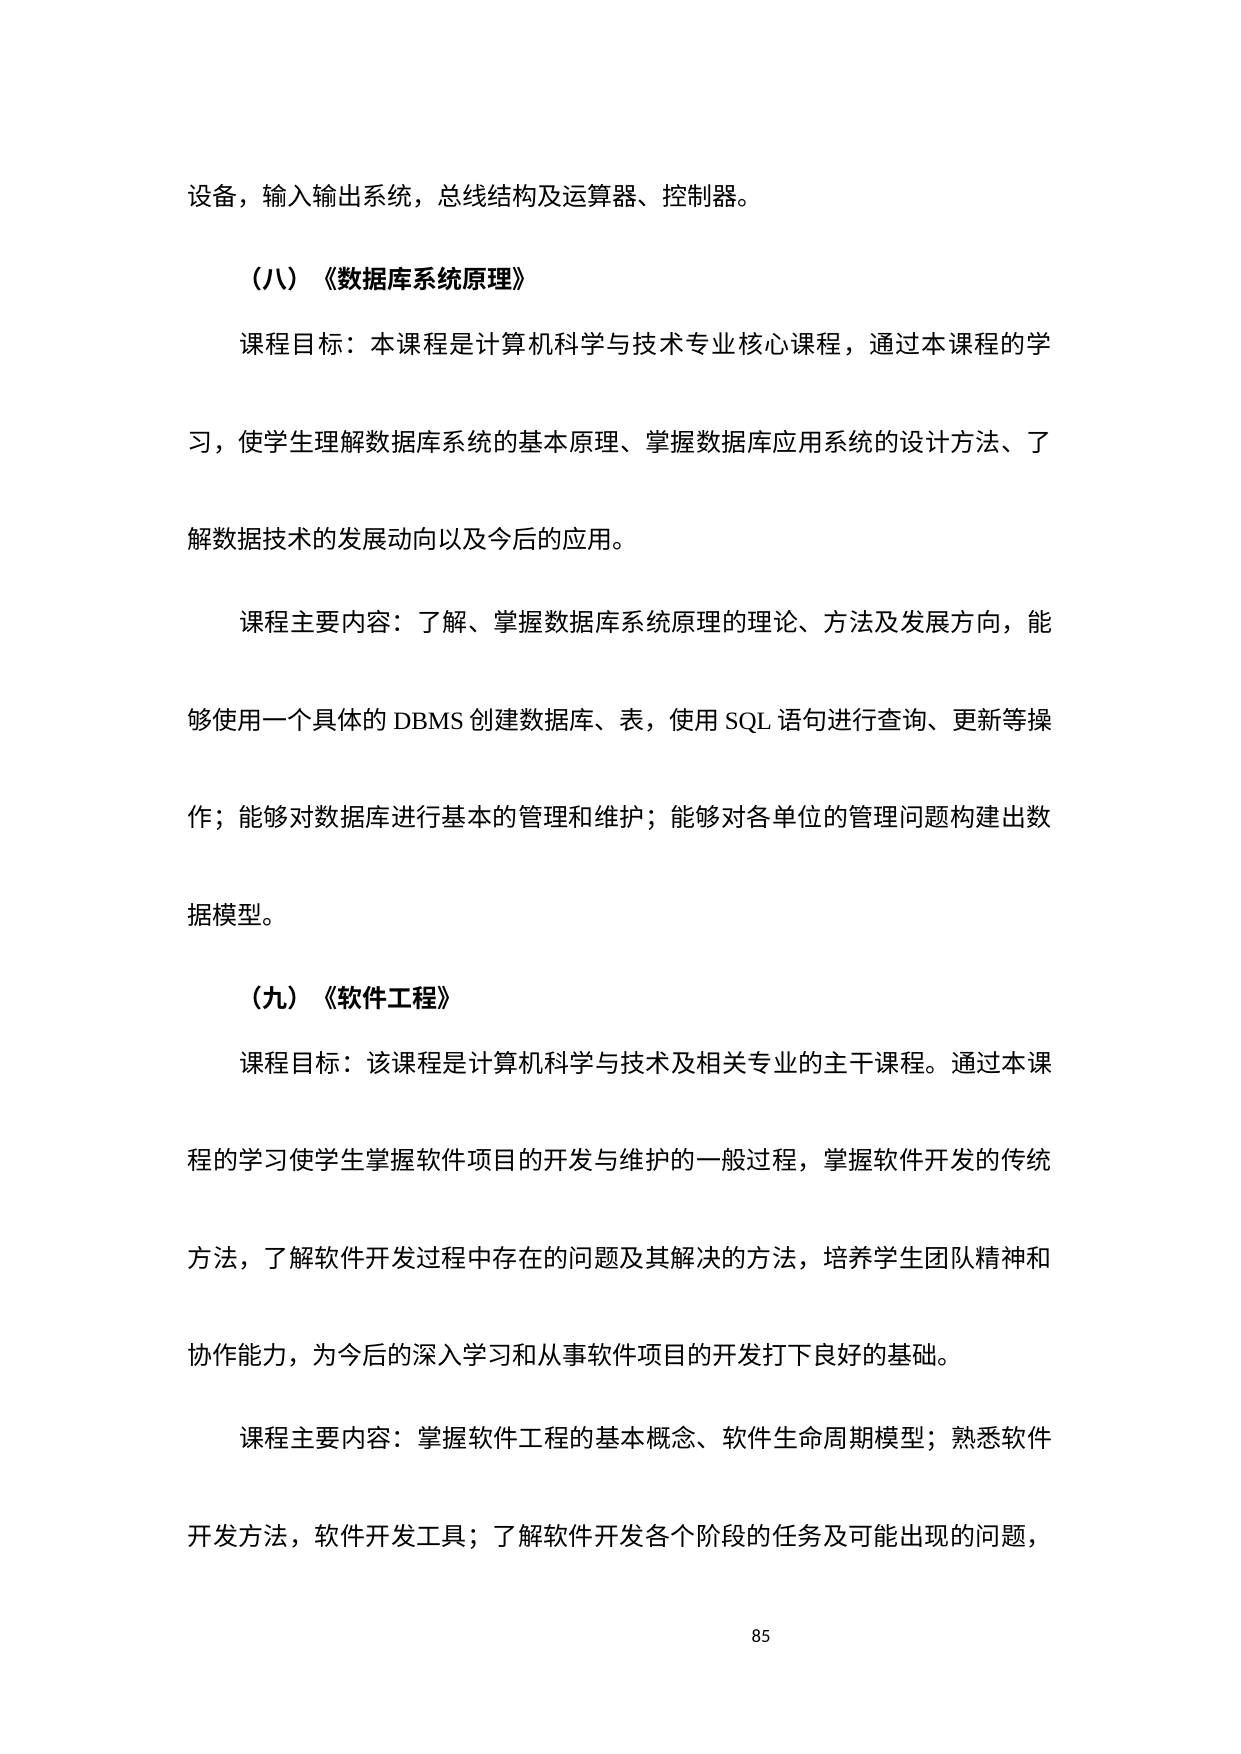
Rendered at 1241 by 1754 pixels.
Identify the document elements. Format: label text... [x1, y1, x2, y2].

text 课程目标：该课程是计算机科学与技术及相关专业的主干课程。通过本课程的学习使学生掌握软件项目的开发与维护的一般过程，掌握软件开发的传统方法，了解软件开发过程中存在的问题及其解决的方法，培养学生团队精神和协作能力，为今后的深入学习和从事软件项目的开发打下良好的基础。 [187, 1029, 1053, 1386]
text （九）《软件工程》 [238, 964, 1053, 1029]
text 课程主要内容：了解、掌握数据库系统原理的理论、方法及发展方向，能够使用一个具体的DBMS创建数据库、表，使用SQL语句进行查询、更新等操作；能够对数据库进行基本的管理和维护；能够对各单位的管理问题构建出数据模型。 [187, 588, 1053, 946]
text 课程目标：本课程是计算机科学与技术专业核心课程，通过本课程的学习，使学生理解数据库系统的基本原理、掌握数据库应用系统的设计方法、了解数据技术的发展动向以及今后的应用。 [187, 310, 1053, 570]
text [187, 1404, 1053, 1567]
text （八）《数据库系统原理》 [238, 245, 1053, 310]
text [187, 162, 1053, 227]
